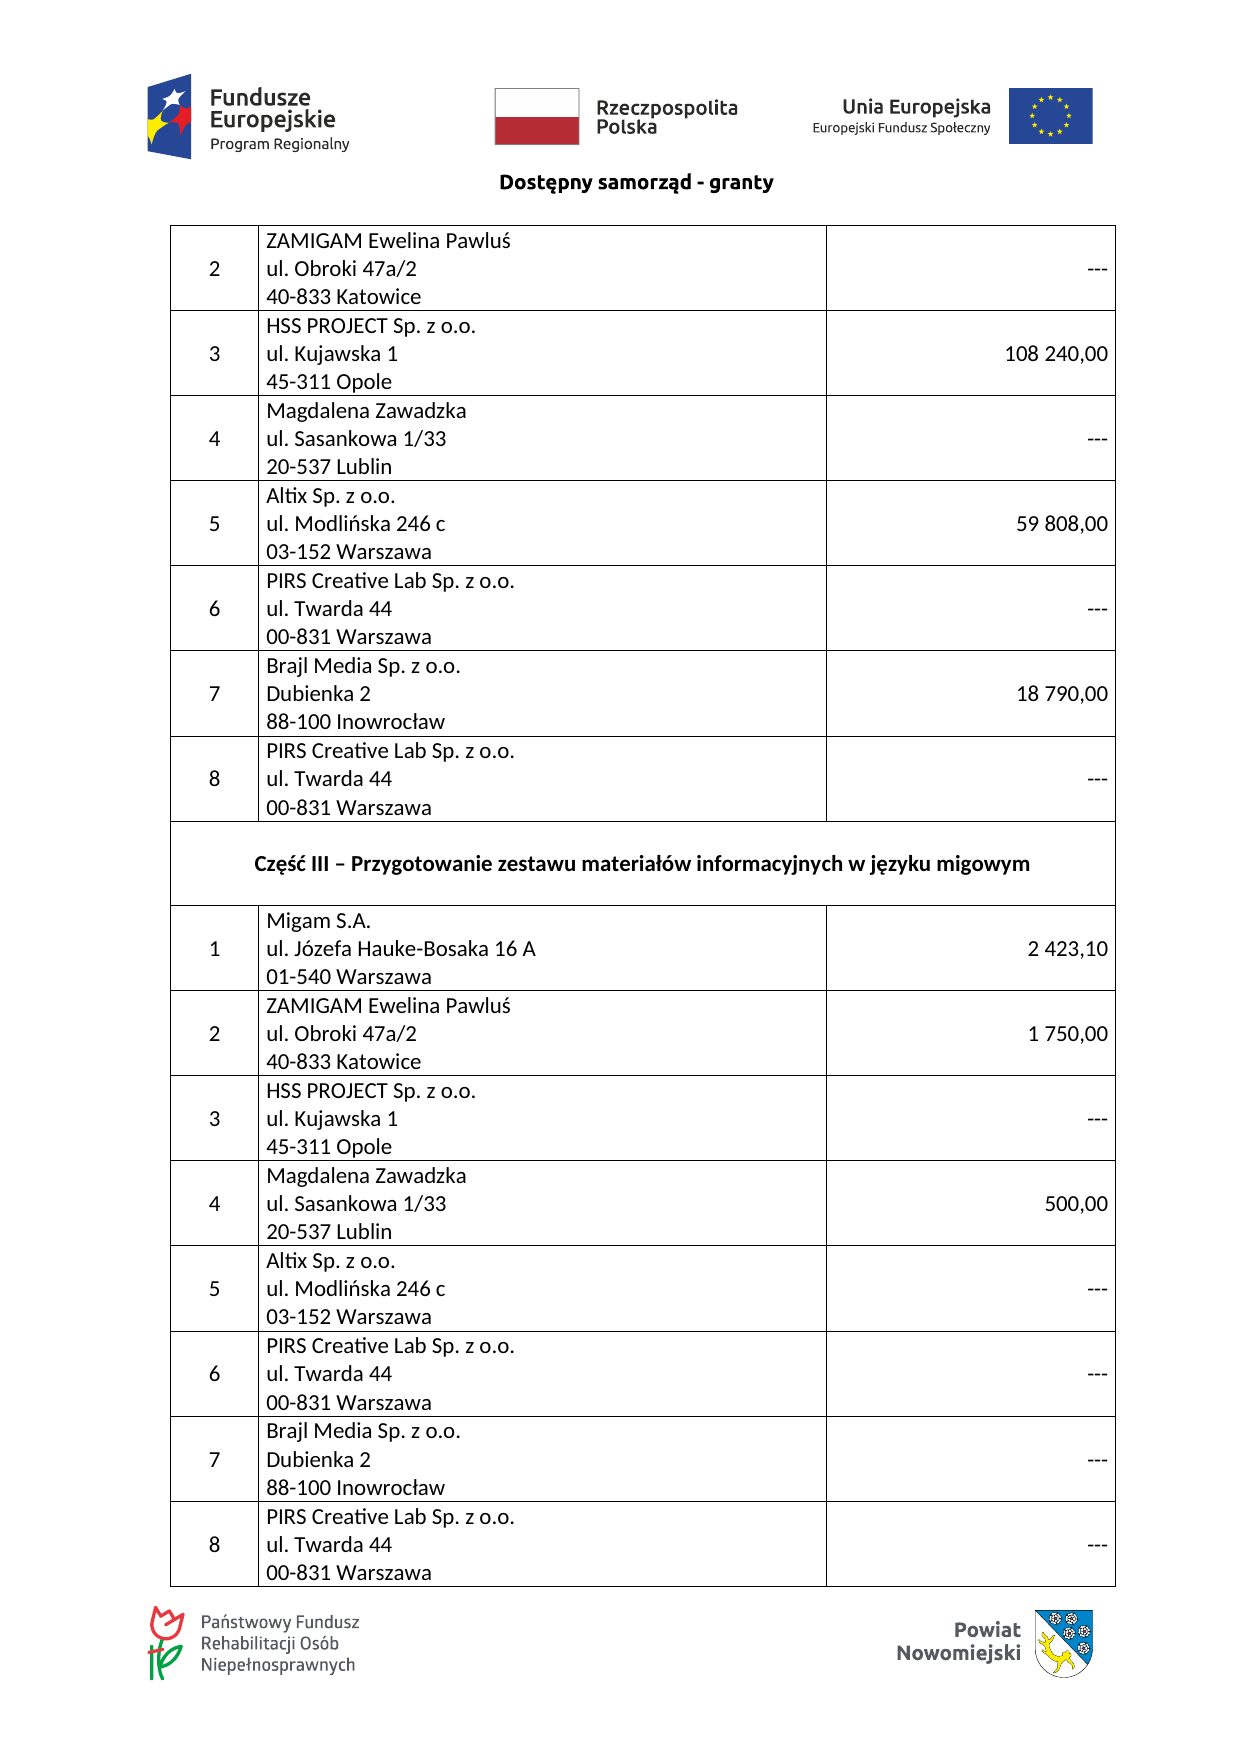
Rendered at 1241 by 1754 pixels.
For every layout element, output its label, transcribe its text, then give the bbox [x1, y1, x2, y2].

table_cell 5 [171, 1246, 258, 1331]
table_cell PIRS Creative Lab Sp. z o.o. ul. Twarda 44 00-831 Warszawa [259, 737, 826, 821]
table_cell 5 [171, 481, 258, 565]
table_cell PIRS Creative Lab Sp. z o.o. ul. Twarda 44 00-831 Warszawa [259, 1332, 826, 1416]
table_cell --- [827, 1417, 1115, 1501]
table_cell Altix Sp. z o.o. ul. Modlińska 246 c 03-152 Warszawa [259, 1246, 826, 1331]
table_cell 1 750,00 [827, 991, 1115, 1075]
table_cell Altix Sp. z o.o. ul. Modlińska 246 c 03-152 Warszawa [259, 481, 826, 565]
table_cell --- [827, 1076, 1115, 1160]
table_cell 3 [171, 311, 258, 395]
table_cell 3 [171, 1076, 258, 1160]
table_cell --- [827, 1332, 1115, 1416]
table_cell PIRS Creative Lab Sp. z o.o. ul. Twarda 44 00-831 Warszawa [259, 566, 826, 650]
table_cell --- [827, 1502, 1115, 1586]
table_cell 2 [171, 991, 258, 1075]
table_cell 500,00 [827, 1161, 1115, 1245]
table_cell 2 423,10 [827, 906, 1115, 990]
table_cell 59 808,00 [827, 481, 1115, 565]
table_cell HSS PROJECT Sp. z o.o. ul. Kujawska 1 45-311 Opole [259, 1076, 826, 1160]
table_cell Magdalena Zawadzka ul. Sasankowa 1/33 20-537 Lublin [259, 1161, 826, 1245]
table_cell 1 [171, 906, 258, 990]
table_cell 4 [171, 1161, 258, 1245]
table_cell Brajl Media Sp. z o.o. Dubienka 2 88-100 Inowrocław [259, 651, 826, 736]
table_cell ZAMIGAM Ewelina Pawluś ul. Obroki 47a/2 40-833 Katowice [259, 226, 826, 310]
table_cell --- [827, 396, 1115, 480]
table_cell Część III – Przygotowanie zestawu materiałów informacyjnych w języku migowym [171, 822, 1115, 905]
table_cell 2 [171, 226, 258, 310]
table_cell 6 [171, 566, 258, 650]
table_cell ZAMIGAM Ewelina Pawluś ul. Obroki 47a/2 40-833 Katowice [259, 991, 826, 1075]
table_cell PIRS Creative Lab Sp. z o.o. ul. Twarda 44 00-831 Warszawa [259, 1502, 826, 1586]
table_cell 6 [171, 1332, 258, 1416]
table_cell --- [827, 566, 1115, 650]
table_cell 8 [171, 737, 258, 821]
table_cell --- [827, 1246, 1115, 1331]
table_cell 4 [171, 396, 258, 480]
table_cell 8 [171, 1502, 258, 1586]
table_cell Magdalena Zawadzka ul. Sasankowa 1/33 20-537 Lublin [259, 396, 826, 480]
table_cell Migam S.A. ul. Józefa Hauke-Bosaka 16 A 01-540 Warszawa [259, 906, 826, 990]
table_cell --- [827, 737, 1115, 821]
table_cell 7 [171, 1417, 258, 1501]
table_cell --- [827, 226, 1115, 310]
table_cell 18 790,00 [827, 651, 1115, 736]
table_cell 7 [171, 651, 258, 736]
table_cell Brajl Media Sp. z o.o. Dubienka 2 88-100 Inowrocław [259, 1417, 826, 1501]
table_cell 108 240,00 [827, 311, 1115, 395]
table_cell HSS PROJECT Sp. z o.o. ul. Kujawska 1 45-311 Opole [259, 311, 826, 395]
